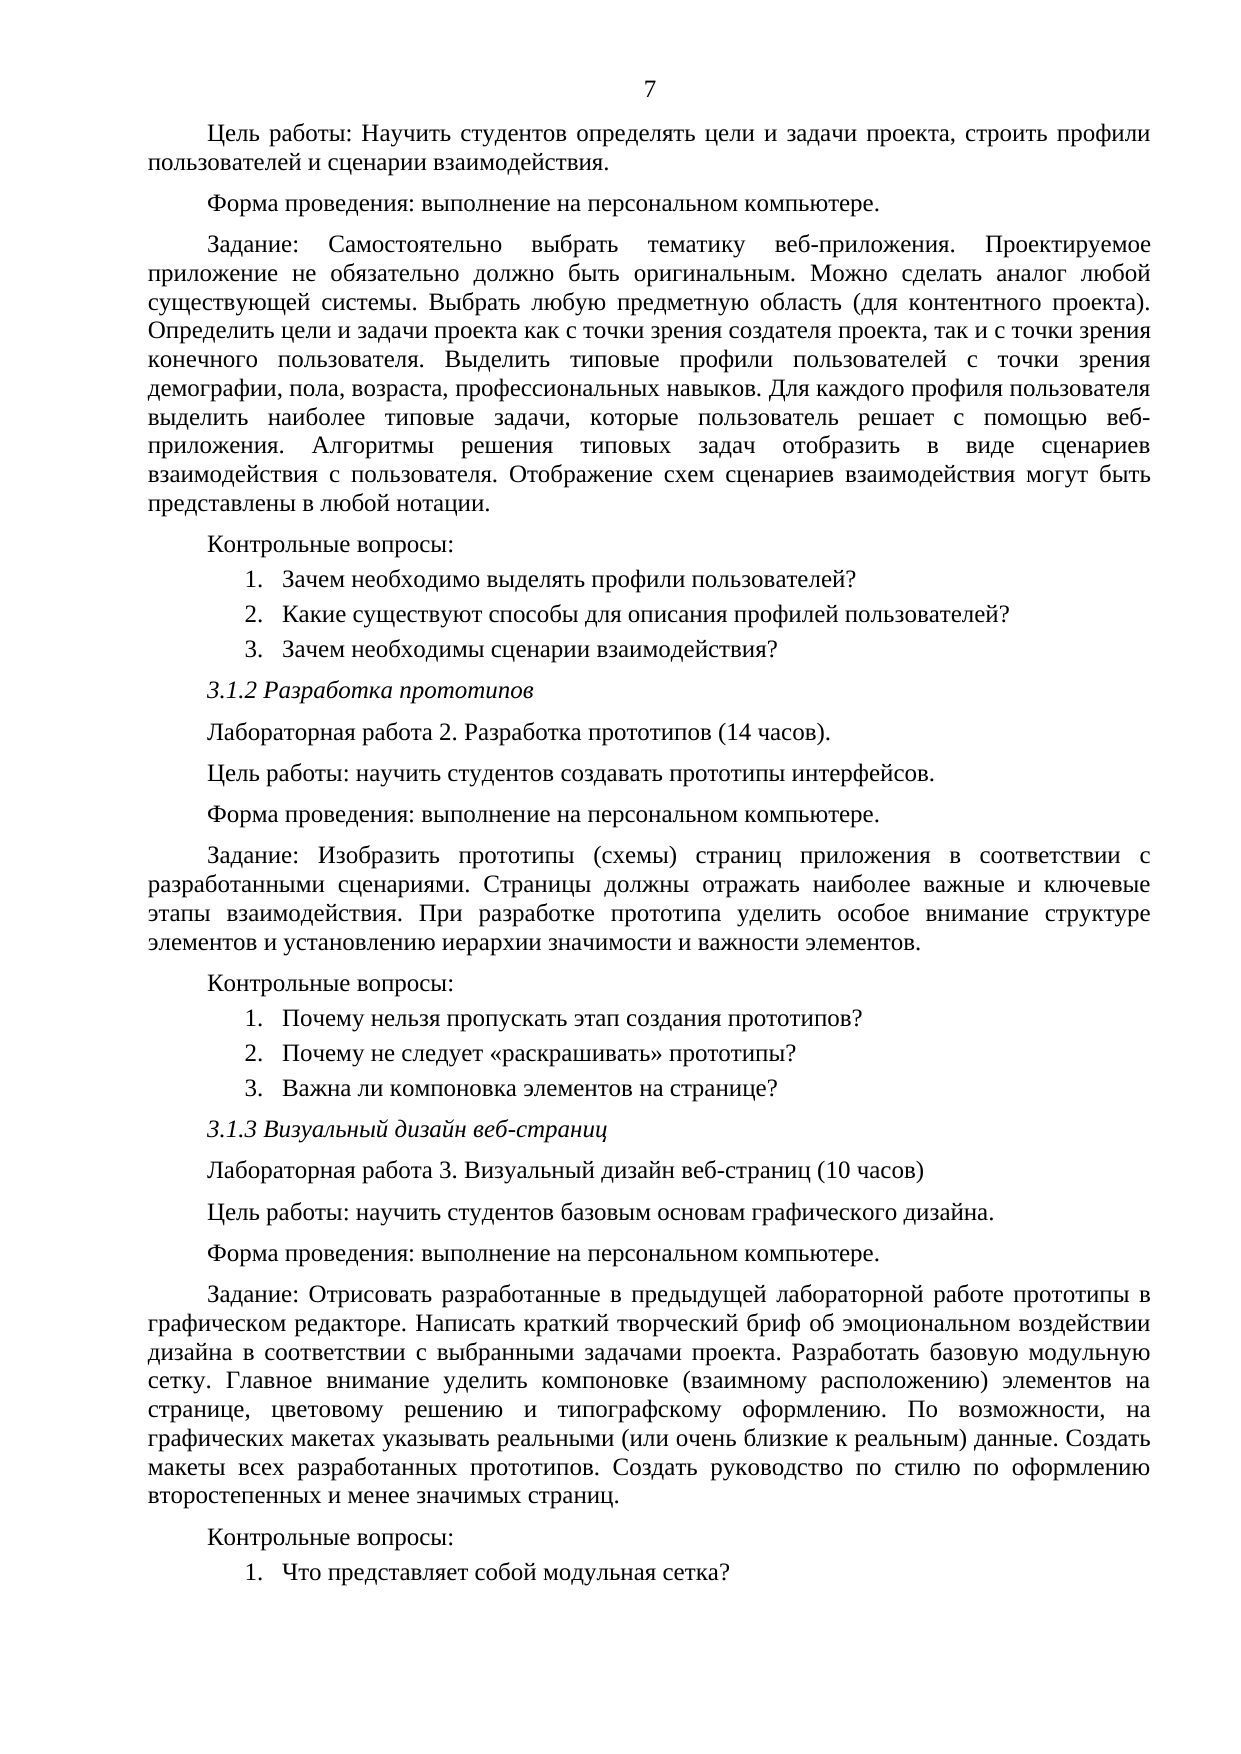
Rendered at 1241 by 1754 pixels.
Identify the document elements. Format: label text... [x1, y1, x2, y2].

text Какие существуют способы для описания профилей пользователей? [244, 599, 1152, 628]
text Задание: Отрисовать разработанные в предыдущей лабораторной работе прототипы в графическом редакторе. Написать краткий творческий бриф об эмоциональном воздействии дизайна в соответствии с выбранными задачами проекта. Разработать базовую модульную сетку. Главное внимание уделить компоновке (взаимному расположению) элементов на странице, цветовому решению и типографскому оформлению. По возможности, на графических макетах указывать реальными (или очень близкие к реальным) данные. Создать макеты всех разработанных прототипов. Создать руководство по стилю по оформлению второстепенных и менее значимых страниц. [148, 1279, 1152, 1509]
text Цель работы: научить студентов создавать прототипы интерфейсов. [148, 758, 1152, 787]
text Контрольные вопросы: [148, 968, 1152, 997]
text Контрольные вопросы: [148, 1522, 1152, 1551]
list Что представляет собой модульная сетка? [244, 1557, 1152, 1586]
text Важна ли компоновка элементов на странице? [244, 1073, 1152, 1102]
text Цель работы: научить студентов базовым основам графического дизайна. [148, 1197, 1152, 1226]
text Задание: Изобразить прототипы (схемы) страниц приложения в соответствии с разработанными сценариями. Страницы должны отражать наиболее важные и ключевые этапы взаимодействия. При разработке прототипа уделить особое внимание структуре элементов и установлению иерархии значимости и важности элементов. [148, 841, 1152, 956]
text Задание: Самостоятельно выбрать тематику веб-приложения. Проектируемое приложение не обязательно должно быть оригинальным. Можно сделать аналог любой существующей системы. Выбрать любую предметную область (для контентного проекта). Определить цели и задачи проекта как с точки зрения создателя проекта, так и с точки зрения конечного пользователя. Выделить типовые профили пользователей с точки зрения демографии, пола, возраста, профессиональных навыков. Для каждого профиля пользователя выделить наиболее типовые задачи, которые пользователь решает с помощью веб-приложения. Алгоритмы решения типовых задач отобразить в виде сценариев взаимодействия с пользователя. Отображение схем сценариев взаимодействия могут быть представлены в любой нотации. [148, 229, 1152, 517]
text Лабораторная работа 2. Разработка прототипов (14 часов). [148, 717, 1152, 746]
text Форма проведения: выполнение на персональном компьютере. [148, 188, 1152, 217]
list Почему нельзя пропускать этап создания прототипов? [244, 1003, 1152, 1032]
list Зачем необходимо выделять профили пользователей? [244, 564, 1152, 593]
text Контрольные вопросы: [148, 529, 1152, 558]
subtitle Разработка прототипов [148, 676, 1152, 704]
text Форма проведения: выполнение на персональном компьютере. [148, 799, 1152, 828]
text Почему не следует «раскрашивать» прототипы? [244, 1038, 1152, 1067]
text Лабораторная работа 3. Визуальный дизайн веб-страниц (10 часов) [148, 1156, 1152, 1184]
subtitle Визуальный дизайн веб-страниц [148, 1114, 1152, 1143]
text Форма проведения: выполнение на персональном компьютере. [148, 1238, 1152, 1267]
text Цель работы: Научить студентов определять цели и задачи проекта, строить профили пользователей и сценарии взаимодействия. [148, 118, 1152, 176]
text Зачем необходимы сценарии взаимодействия? [244, 634, 1152, 663]
